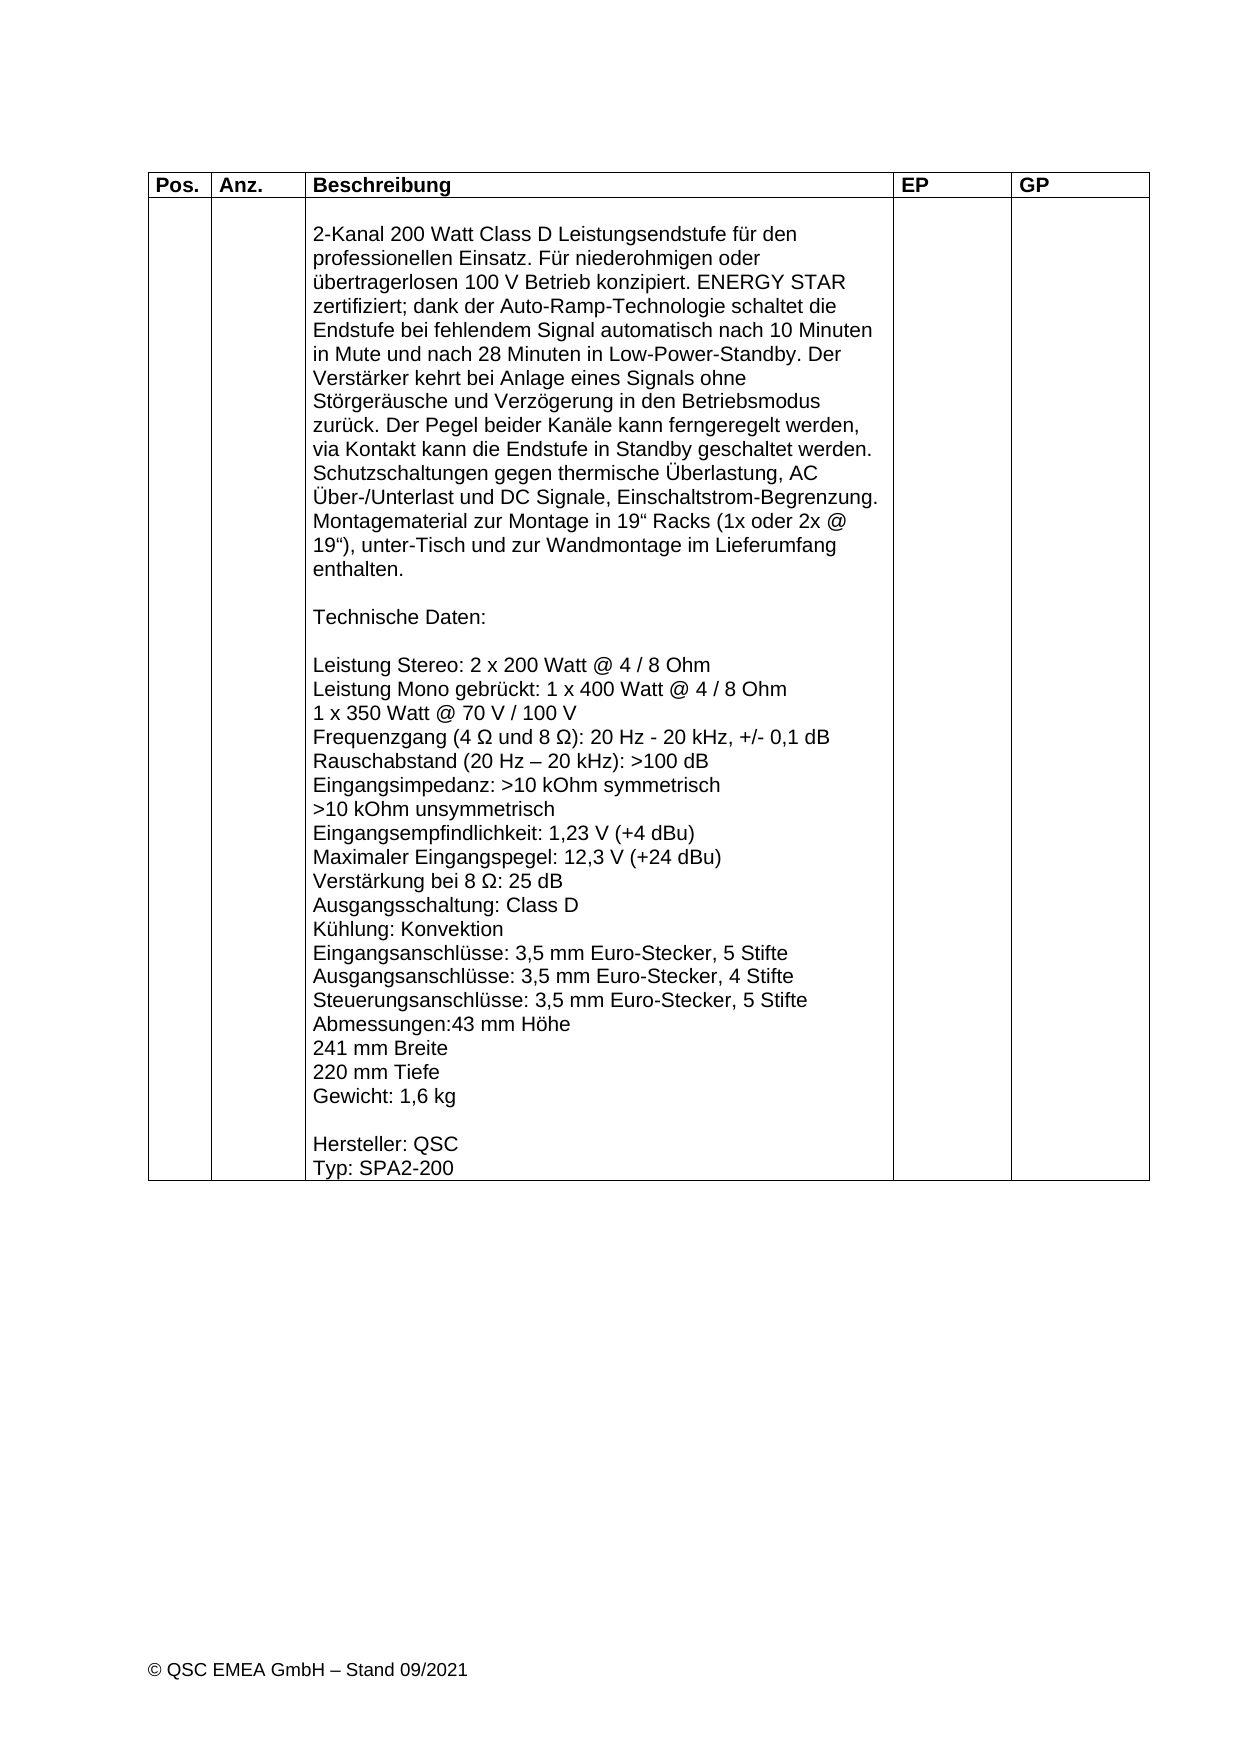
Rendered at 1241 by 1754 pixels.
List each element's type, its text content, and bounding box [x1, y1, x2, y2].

table_header Pos. [149, 173, 211, 197]
table_header GP [1012, 173, 1149, 197]
table_cell [212, 198, 305, 1180]
table_cell [1012, 198, 1149, 1180]
table_header Anz. [212, 173, 305, 197]
table_cell 2-Kanal 200 Watt Class D Leistungsendstufe für den professionellen Einsatz. Für niederohmigen oder übertragerlosen 100 V Betrieb konzipiert. ENERGY STAR zertifiziert; dank der Auto-Ramp-Technologie schaltet die Endstufe bei fehlendem Signal automatisch nach 10 Minuten in Mute und nach 28 Minuten in Low-Power-Standby. Der Verstärker kehrt bei Anlage eines Signals ohne Störgeräusche und Verzögerung in den Betriebsmodus zurück. Der Pegel beider Kanäle kann ferngeregelt werden, via Kontakt kann die Endstufe in Standby geschaltet werden. Schutzschaltungen gegen thermische Überlastung, AC Über-/Unterlast und DC Signale, Einschaltstrom-Begrenzung. Montagematerial zur Montage in 19“ Racks (1x oder 2x @ 19“), unter-Tisch und zur Wandmontage im Lieferumfang enthalten. Technische Daten: Leistung Stereo: 2 x 200 Watt @ 4 / 8 Ohm Leistung Mono gebrückt: 1 x 400 Watt @ 4 / 8 Ohm 1 x 350 Watt @ 70 V / 100 V Frequenzgang (4 Ω und 8 Ω): 20 Hz - 20 kHz, +/- 0,1 dB Rauschabstand (20 Hz – 20 kHz): >100 dB Eingangsimpedanz: >10 kOhm symmetrisch >10 kOhm unsymmetrisch Eingangsempfindlichkeit: 1,23 V (+4 dBu) Maximaler Eingangspegel: 12,3 V (+24 dBu) Verstärkung bei 8 Ω: 25 dB Ausgangsschaltung: Class D Kühlung: Konvektion Eingangsanschlüsse: 3,5 mm Euro-Stecker, 5 Stifte Ausgangsanschlüsse: 3,5 mm Euro-Stecker, 4 Stifte Steuerungsanschlüsse: 3,5 mm Euro-Stecker, 5 Stifte Abmessungen:43 mm Höhe 241 mm Breite 220 mm Tiefe Gewicht: 1,6 kg Hersteller: QSC Typ: SPA2-200 [306, 198, 893, 1180]
table_cell [894, 198, 1011, 1180]
table_cell [149, 198, 211, 1180]
table_header EP [894, 173, 1011, 197]
table_header Beschreibung [306, 173, 893, 197]
